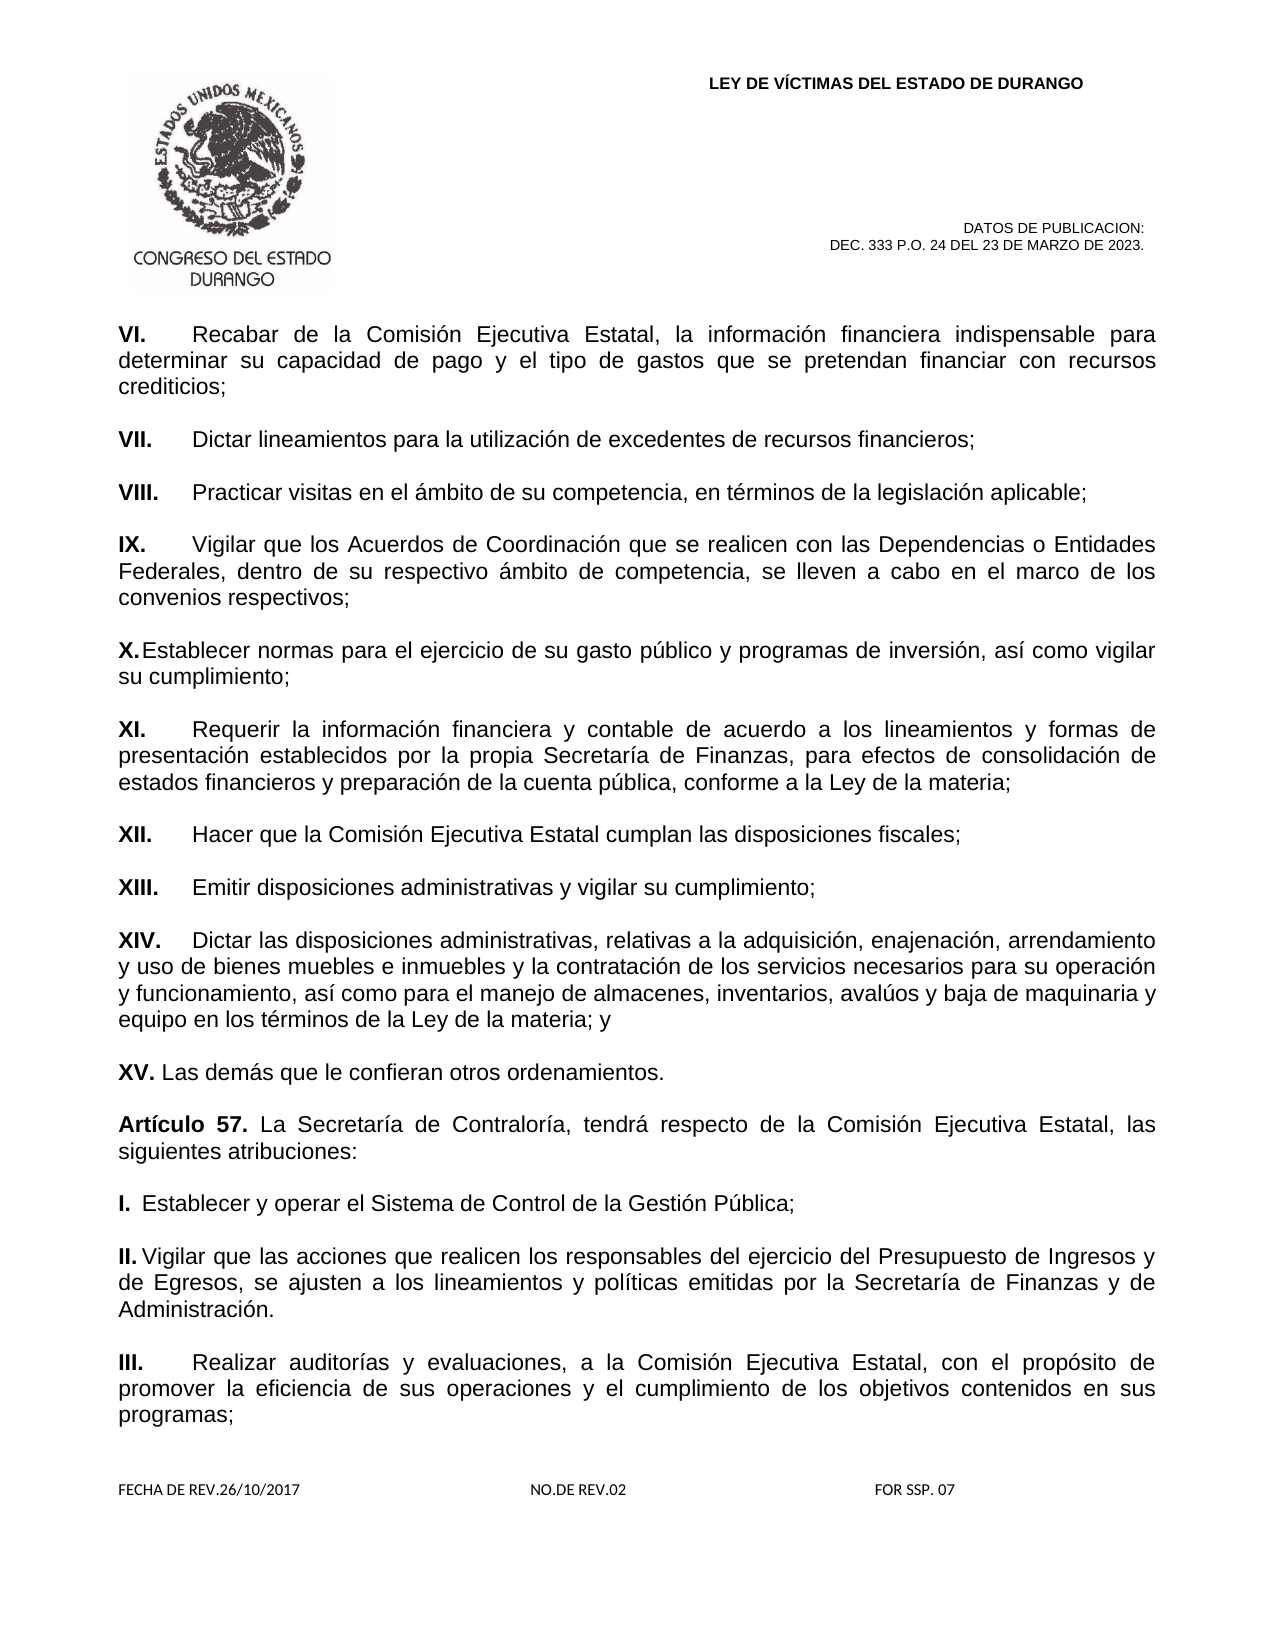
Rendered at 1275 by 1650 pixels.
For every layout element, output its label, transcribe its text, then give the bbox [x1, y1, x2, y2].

list Recabar de la Comisión Ejecutiva Estatal, la información financiera indispensable para determinar su capacidad de pago y el tipo de gastos que se pretendan financiar con recursos crediticios; [118, 321, 1157, 400]
list Vigilar que los Acuerdos de Coordinación que se realicen con las Dependencias o Entidades Federales, dentro de su respectivo ámbito de competencia, se lleven a cabo en el marco de los convenios respectivos; [118, 531, 1157, 611]
text XV. Las demás que le confieran otros ordenamientos. [118, 1058, 1157, 1085]
list Practicar visitas en el ámbito de su competencia, en términos de la legislación aplicable; [118, 479, 1157, 505]
list Establecer normas para el ejercicio de su gasto público y programas de inversión, así como vigilar su cumplimiento; [118, 637, 1157, 689]
list Vigilar que las acciones que realicen los responsables del ejercicio del Presupuesto de Ingresos y de Egresos, se ajusten a los lineamientos y políticas emitidas por la Secretaría de Finanzas y de Administración. [118, 1243, 1157, 1322]
list Requerir la información financiera y contable de acuerdo a los lineamientos y formas de presentación establecidos por la propia Secretaría de Finanzas, para efectos de consolidación de estados financieros y preparación de la cuenta pública, conforme a la Ley de la materia; [118, 716, 1157, 795]
text Artículo 57. La Secretaría de Contraloría, tendrá respecto de la Comisión Ejecutiva Estatal, las siguientes atribuciones: [118, 1111, 1157, 1164]
list Dictar lineamientos para la utilización de excedentes de recursos financieros; [118, 426, 1157, 452]
list Dictar las disposiciones administrativas, relativas a la adquisición, enajenación, arrendamiento y uso de bienes muebles e inmuebles y la contratación de los servicios necesarios para su operación y funcionamiento, así como para el manejo de almacenes, inventarios, avalúos y baja de maquinaria y equipo en los términos de la Ley de la materia; y [118, 927, 1157, 1032]
list Realizar auditorías y evaluaciones, a la Comisión Ejecutiva Estatal, con el propósito de promover la eficiencia de sus operaciones y el cumplimiento de los objetivos contenidos en sus programas; [118, 1348, 1157, 1427]
picture [129, 73, 333, 293]
list Emitir disposiciones administrativas y vigilar su cumplimiento; [118, 874, 1157, 900]
list Establecer y operar el Sistema de Control de la Gestión Pública; [118, 1190, 1157, 1217]
list Hacer que la Comisión Ejecutiva Estatal cumplan las disposiciones fiscales; [118, 821, 1157, 848]
